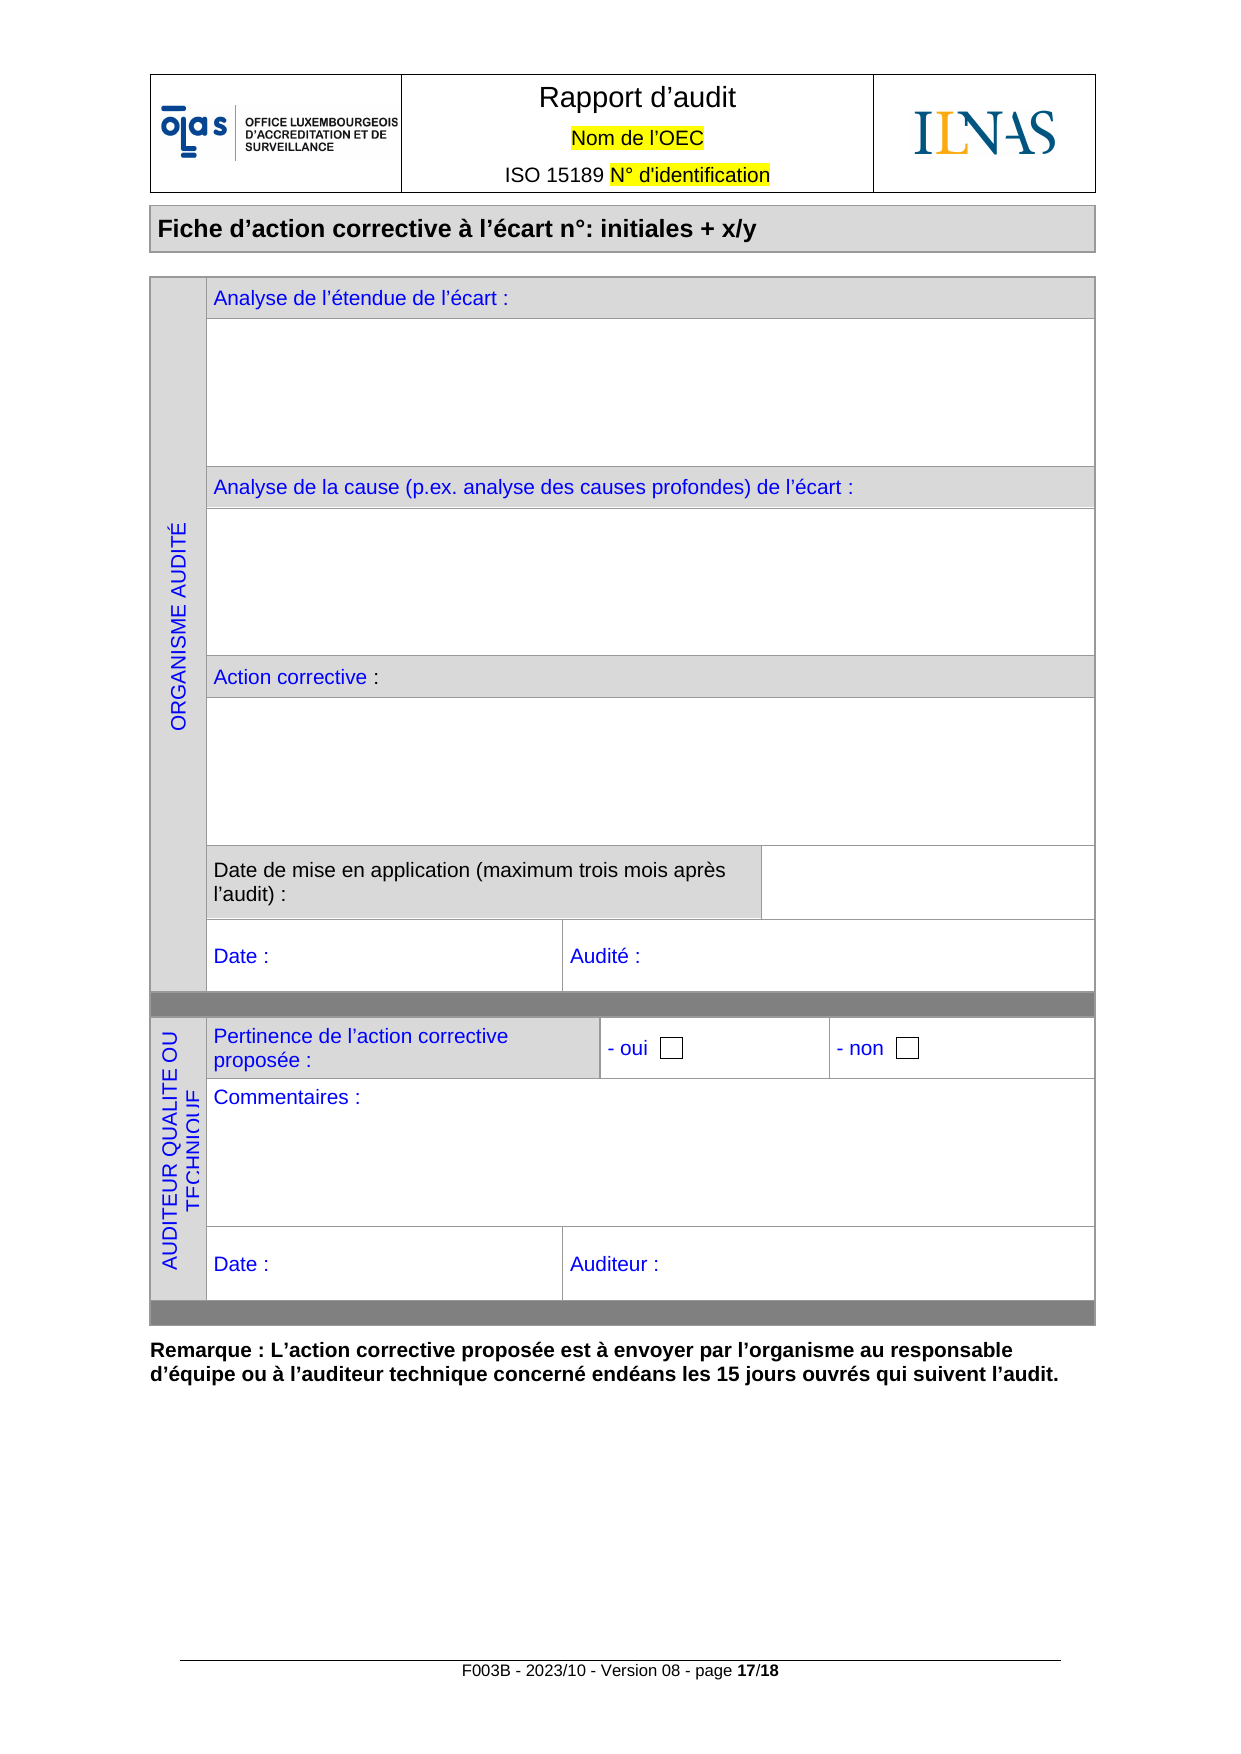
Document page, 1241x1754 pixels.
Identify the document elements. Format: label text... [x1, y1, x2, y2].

table_cell [762, 846, 1094, 918]
table_cell Date de mise en application (maximum trois mois après l’audit) : [207, 846, 761, 918]
table_header Analyse de l’étendue de l’écart : [207, 278, 1094, 318]
table_header Fiche d’action corrective à l’écart n°: initiales + x/y [151, 206, 1094, 251]
table_cell AUDITEUR QUALITE OU TECHNIQUE [151, 1018, 206, 1300]
table_cell Date : [207, 1227, 562, 1300]
table_cell - oui [601, 1018, 829, 1078]
table_cell Audité : [563, 920, 1094, 991]
table_cell Pertinence de l’action corrective proposée : [207, 1018, 599, 1078]
table_cell Action corrective : [207, 656, 1094, 697]
table_cell [151, 993, 1094, 1016]
table_cell [207, 509, 1094, 655]
picture [161, 105, 398, 161]
table_cell - non [830, 1018, 1094, 1078]
table_header ORGANISME audité [151, 278, 206, 991]
table_cell Date : [207, 920, 562, 991]
table_cell [207, 698, 1094, 844]
table_cell Analyse de la cause (p.ex. analyse des causes profondes) de l’écart : [207, 467, 1094, 507]
table_cell [151, 1301, 1094, 1325]
table_cell Auditeur : [563, 1227, 1094, 1300]
picture [909, 109, 1060, 157]
table_cell Commentaires : [207, 1079, 1094, 1226]
text Remarque : L’action corrective proposée est à envoyer par l’organisme au responsable d’équipe ou à l’auditeur technique concerné endéans les 15 jours ouvrés qui suivent l’audit. [150, 1338, 1090, 1386]
table_cell [207, 319, 1094, 466]
